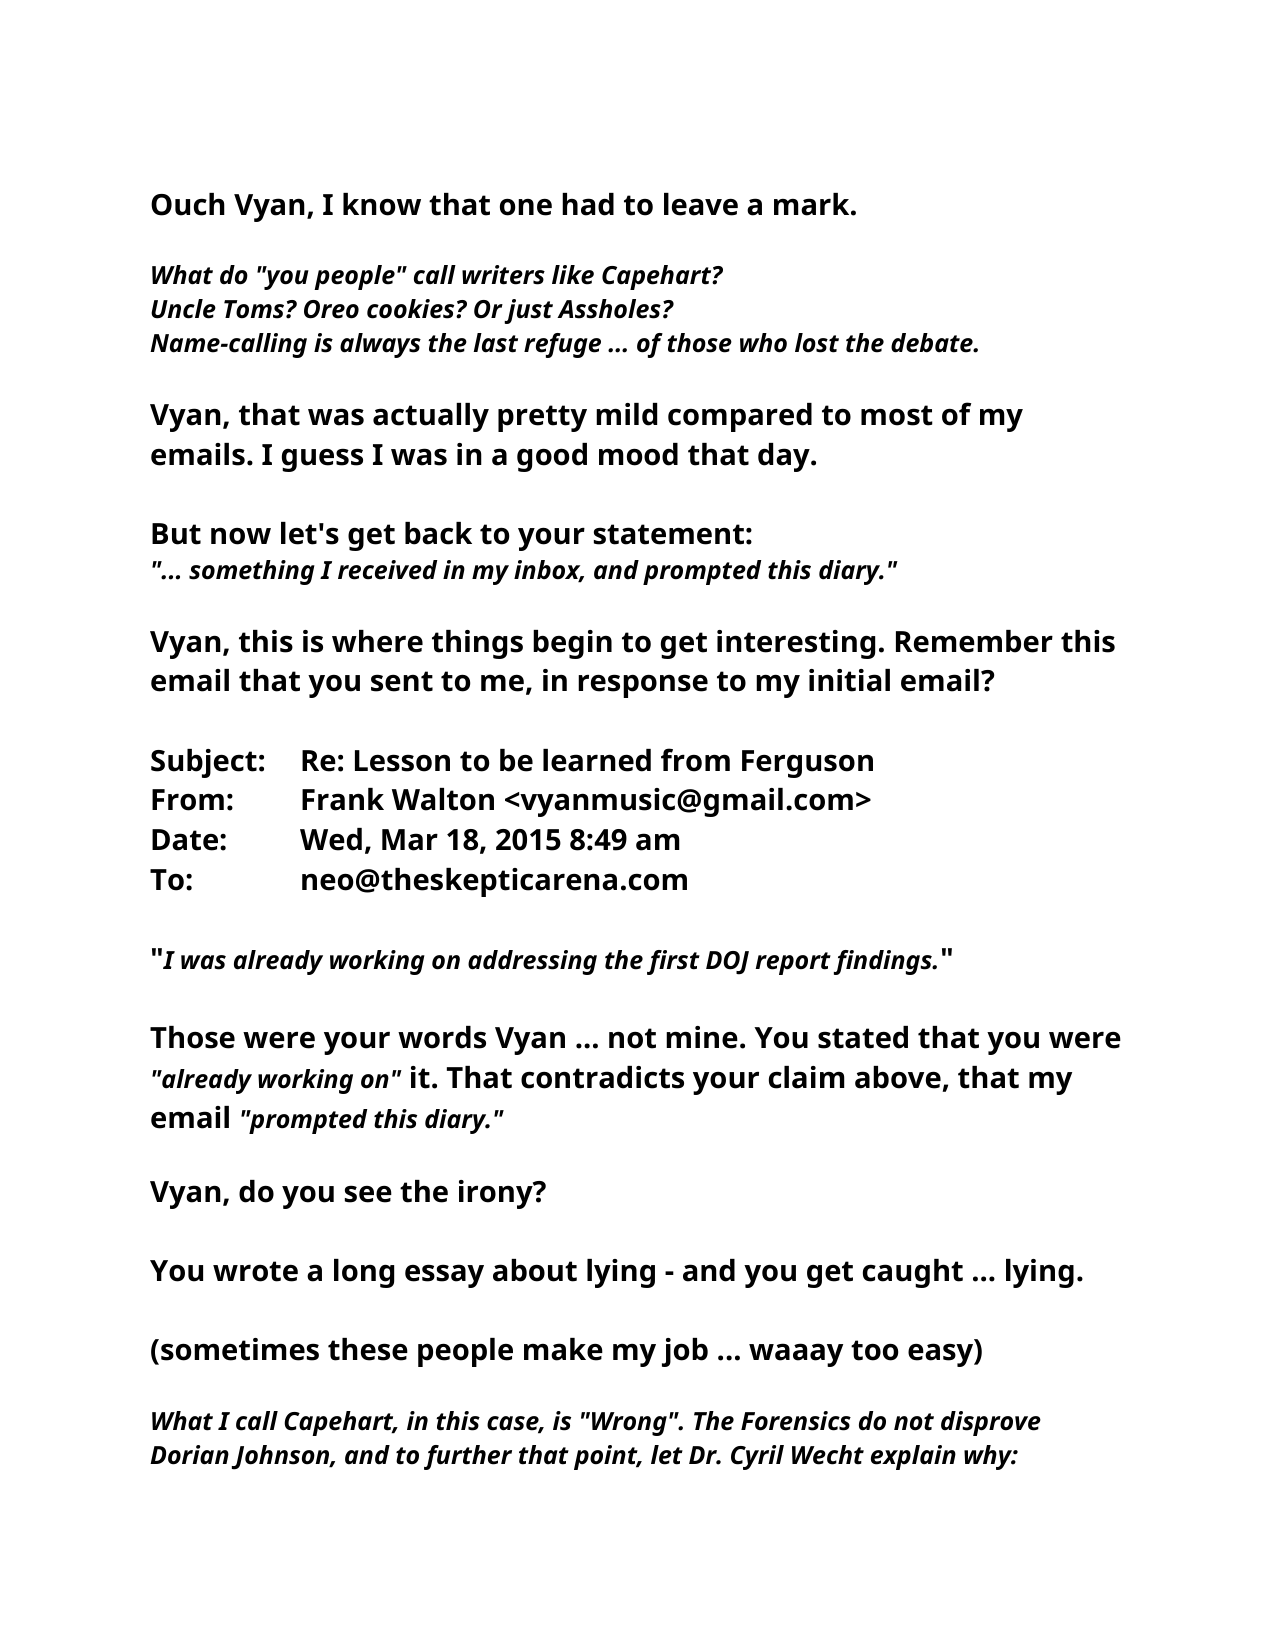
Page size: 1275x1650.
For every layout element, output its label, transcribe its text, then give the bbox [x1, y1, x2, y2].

text From: Frank Walton <vyanmusic@gmail.com> [150, 780, 1125, 819]
text You wrote a long essay about lying - and you get caught ... lying. [150, 1250, 1125, 1290]
text Those were your words Vyan ... not mine. You stated that you were "already working on" it. That contradicts your claim above, that my email "prompted this diary." [150, 1018, 1125, 1137]
text "I was already working on addressing the first DOJ report findings." [150, 938, 1125, 978]
text Vyan, do you see the irony? [150, 1171, 1125, 1211]
text Ouch Vyan, I know that one had to leave a mark. [150, 184, 1125, 224]
text What do "you people" call writers like Capehart? [150, 258, 1125, 292]
text Uncle Toms? Oreo cookies? Or just Assholes? [150, 292, 1125, 326]
text Date: Wed, Mar 18, 2015 8:49 am [150, 819, 1125, 859]
text (sometimes these people make my job ... waaay too easy) [150, 1330, 1125, 1369]
text Vyan, this is where things begin to get interesting. Remember this email that you sent to me, in response to my initial email? [150, 621, 1125, 700]
text But now let's get back to your statement: [150, 513, 1125, 553]
text Name-calling is always the last refuge ... of those who lost the debate. [150, 326, 1125, 360]
text "... something I received in my inbox, and prompted this diary." [150, 553, 1125, 587]
text What I call Capehart, in this case, is "Wrong". The Forensics do not disprove Dorian Johnson, and to further that point, let Dr. Cyril Wecht explain why: [150, 1403, 1125, 1472]
text Vyan, that was actually pretty mild compared to most of my emails. I guess I was in a good mood that day. [150, 394, 1125, 473]
text To: neo@theskepticarena.com [150, 859, 1125, 899]
text Subject: Re: Lesson to be learned from Ferguson [150, 740, 1125, 780]
